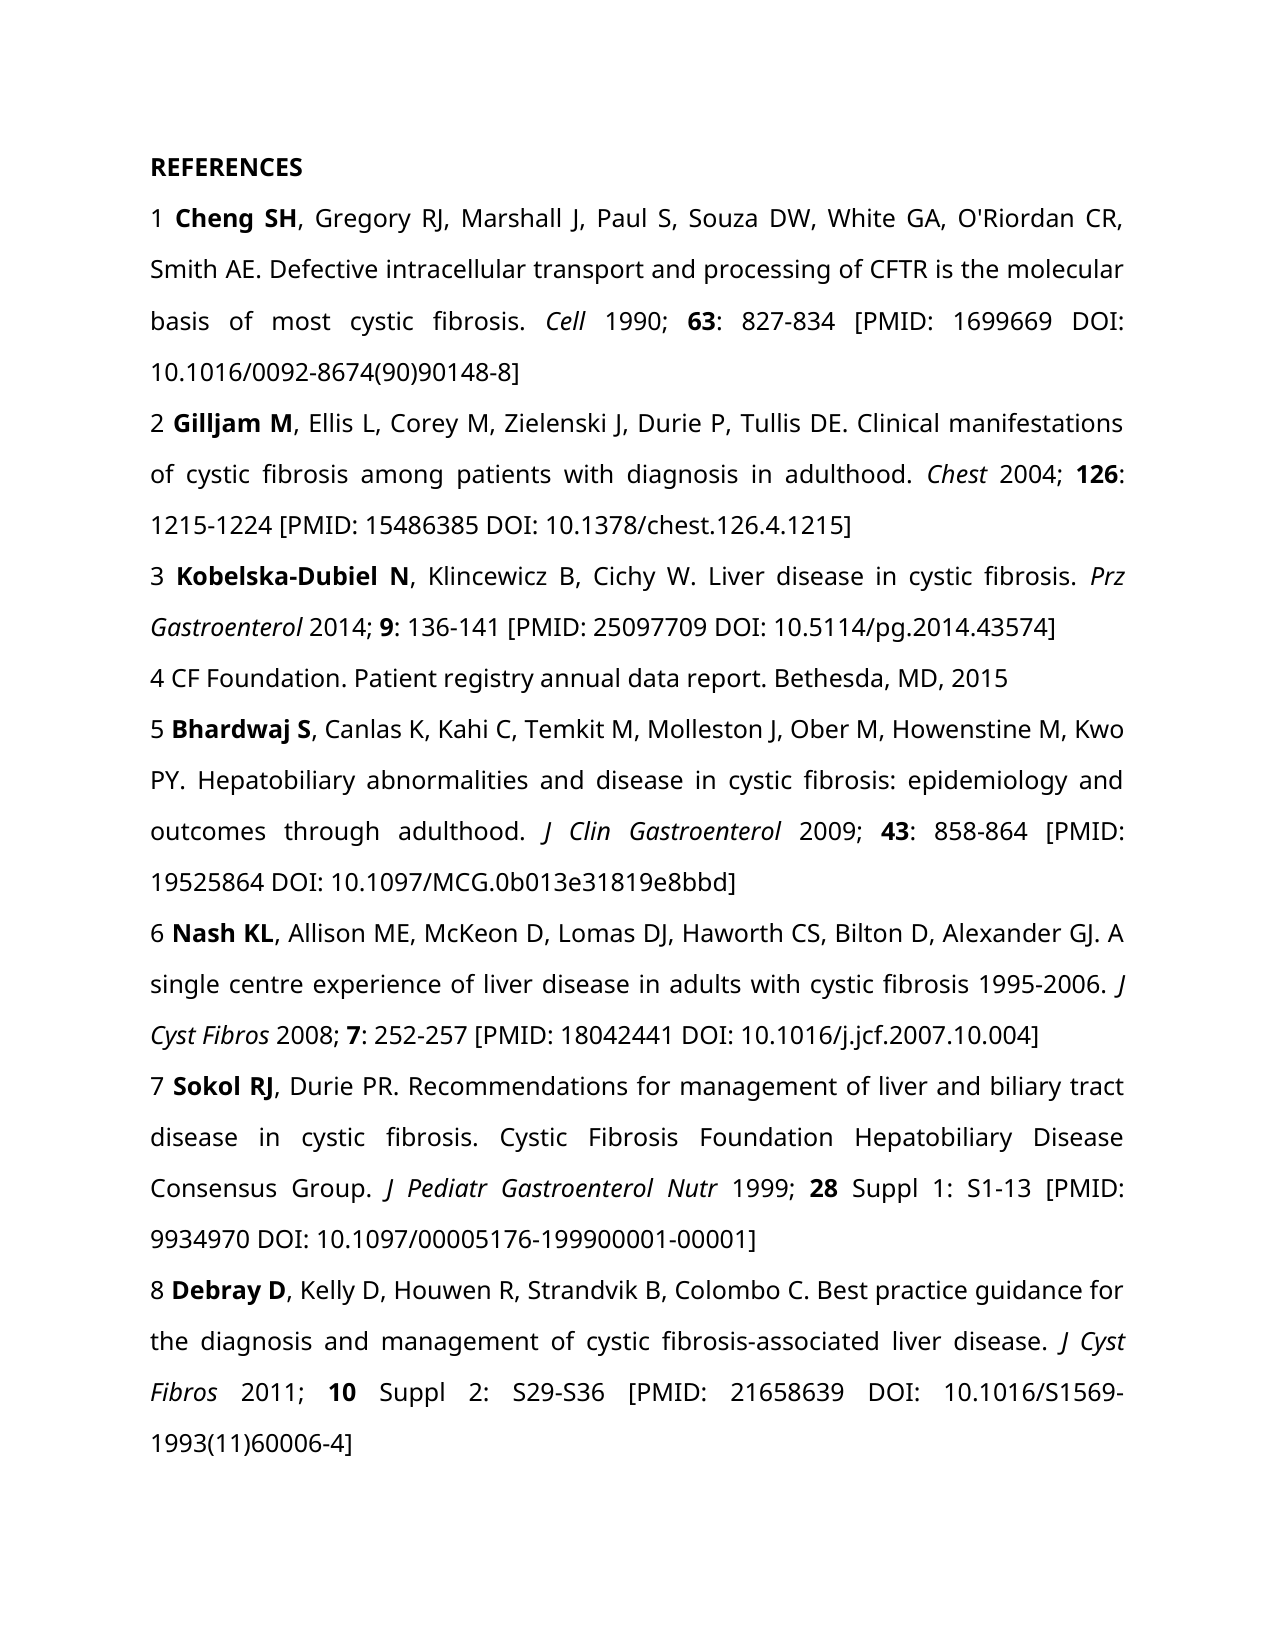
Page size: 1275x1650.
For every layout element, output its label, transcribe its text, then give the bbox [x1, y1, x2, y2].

text 8 Debray D, Kelly D, Houwen R, Strandvik B, Colombo C. Best practice guidance for the diagnosis and management of cystic fibrosis-associated liver disease. J Cyst Fibros 2011; 10 Suppl 2: S29-S36 [PMID: 21658639 DOI: 10.1016/S1569-1993(11)60006-4] [150, 1273, 1125, 1460]
text 5 Bhardwaj S, Canlas K, Kahi C, Temkit M, Molleston J, Ober M, Howenstine M, Kwo PY. Hepatobiliary abnormalities and disease in cystic fibrosis: epidemiology and outcomes through adulthood. J Clin Gastroenterol 2009; 43: 858-864 [PMID: 19525864 DOI: 10.1097/MCG.0b013e31819e8bbd] [150, 711, 1125, 899]
text 2 Gilljam M, Ellis L, Corey M, Zielenski J, Durie P, Tullis DE. Clinical manifestations of cystic fibrosis among patients with diagnosis in adulthood. Chest 2004; 126: 1215-1224 [PMID: 15486385 DOI: 10.1378/chest.126.4.1215] [150, 405, 1125, 541]
text REFERENCES [150, 150, 1125, 184]
text 4 CF Foundation. Patient registry annual data report. Bethesda, MD, 2015 [150, 660, 1125, 694]
text 7 Sokol RJ, Durie PR. Recommendations for management of liver and biliary tract disease in cystic fibrosis. Cystic Fibrosis Foundation Hepatobiliary Disease Consensus Group. J Pediatr Gastroenterol Nutr 1999; 28 Suppl 1: S1-13 [PMID: 9934970 DOI: 10.1097/00005176-199900001-00001] [150, 1069, 1125, 1256]
text 3 Kobelska-Dubiel N, Klincewicz B, Cichy W. Liver disease in cystic fibrosis. Prz Gastroenterol 2014; 9: 136-141 [PMID: 25097709 DOI: 10.5114/pg.2014.43574] [150, 558, 1125, 643]
text 6 Nash KL, Allison ME, McKeon D, Lomas DJ, Haworth CS, Bilton D, Alexander GJ. A single centre experience of liver disease in adults with cystic fibrosis 1995-2006. J Cyst Fibros 2008; 7: 252-257 [PMID: 18042441 DOI: 10.1016/j.jcf.2007.10.004] [150, 916, 1125, 1052]
text 1 Cheng SH, Gregory RJ, Marshall J, Paul S, Souza DW, White GA, O'Riordan CR, Smith AE. Defective intracellular transport and processing of CFTR is the molecular basis of most cystic fibrosis. Cell 1990; 63: 827-834 [PMID: 1699669 DOI: 10.1016/0092-8674(90)90148-8] [150, 201, 1125, 388]
